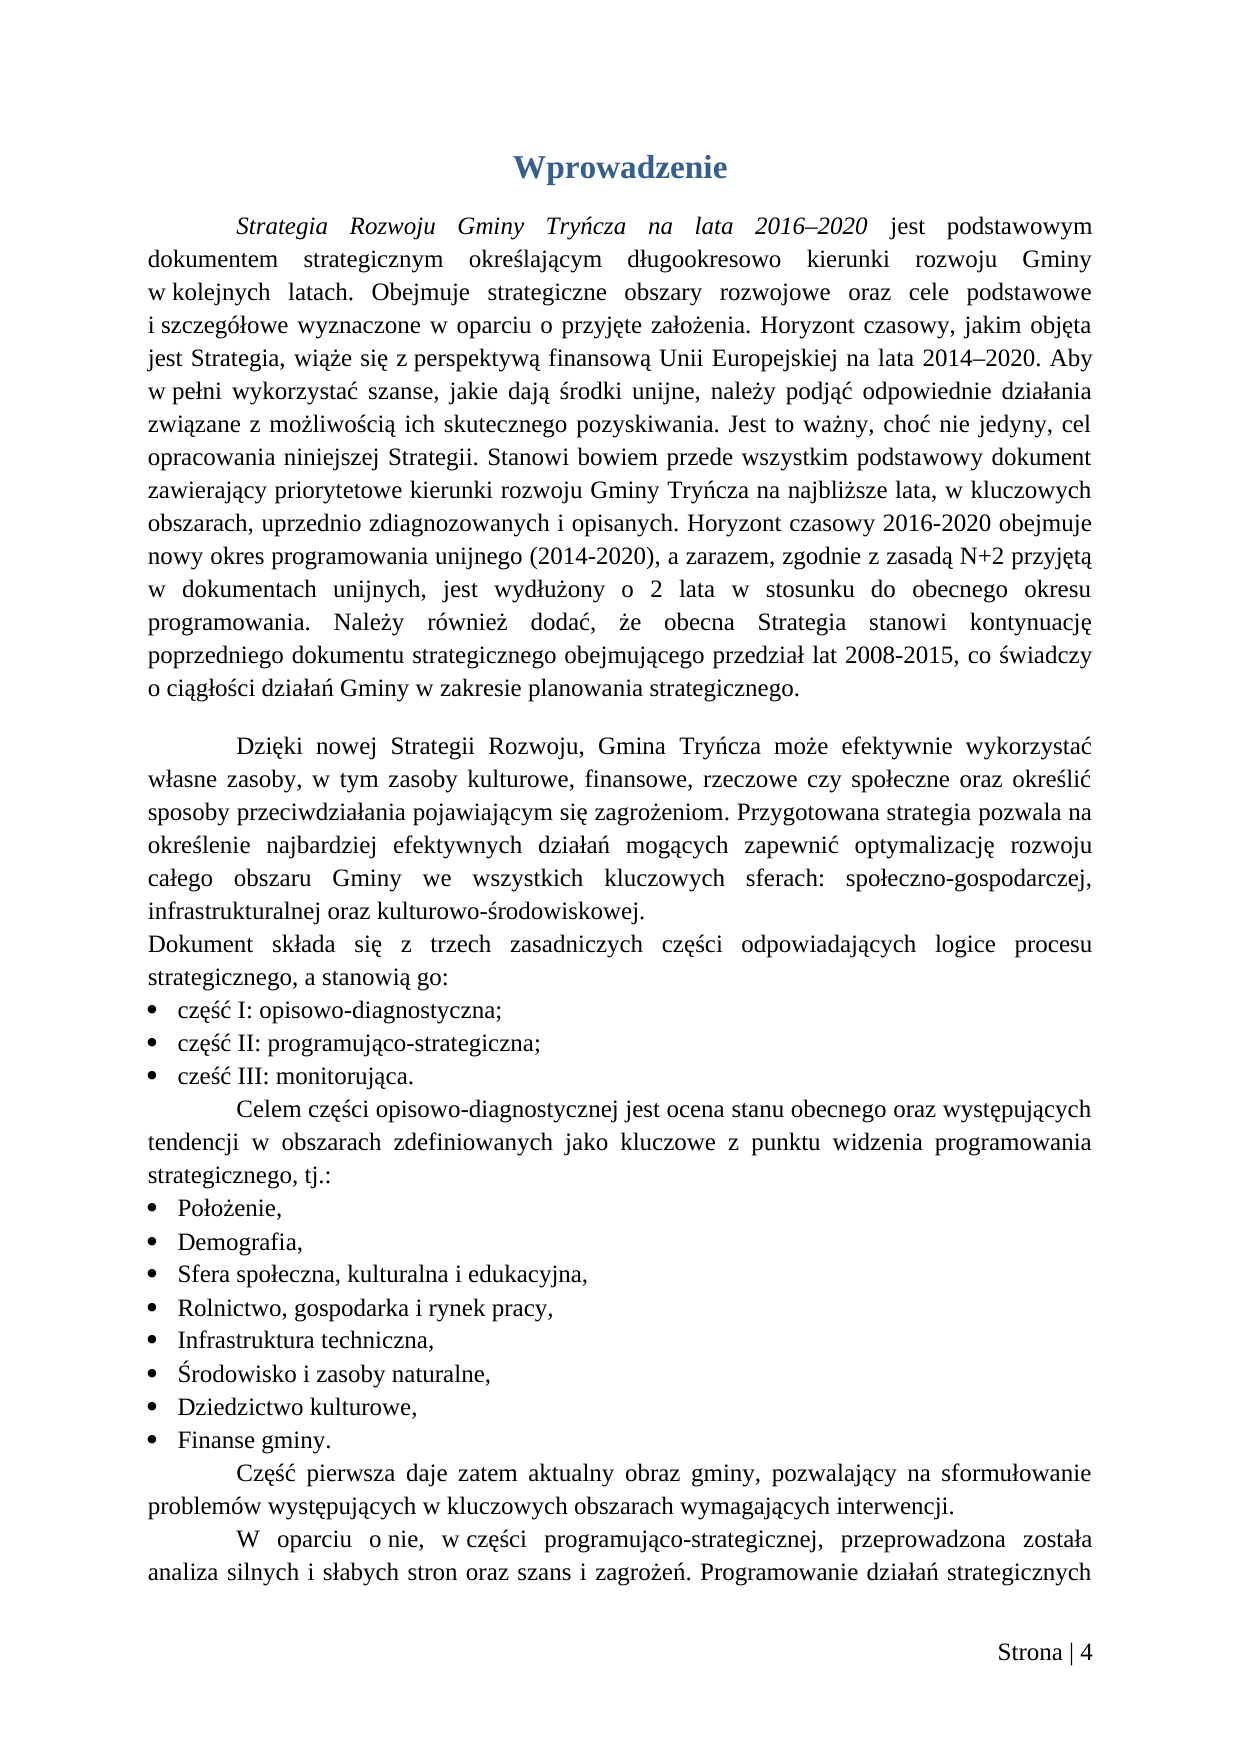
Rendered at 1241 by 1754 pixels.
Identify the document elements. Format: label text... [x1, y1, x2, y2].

list część I: opisowo-diagnostyczna; [148, 995, 1093, 1024]
text Dokument składa się z trzech zasadniczych części odpowiadających logice procesu strategicznego, a stanowią go: [148, 929, 1093, 991]
list Położenie, [148, 1193, 1093, 1222]
list Sfera społeczna, kulturalna i edukacyjna, [148, 1259, 1093, 1288]
text Strategia Rozwoju Gminy Tryńcza na lata 2016–2020 jest podstawowym dokumentem strategicznym określającym długookresowo kierunki rozwoju Gminy w kolejnych latach. Obejmuje strategiczne obszary rozwojowe oraz cele podstawowe i szczegółowe wyznaczone w oparciu o przyjęte założenia. Horyzont czasowy, jakim objęta jest Strategia, wiąże się z perspektywą finansową Unii Europejskiej na lata 2014–2020. Aby w pełni wykorzystać szanse, jakie dają środki unijne, należy podjąć odpowiednie działania związane z możliwością ich skutecznego pozyskiwania. Jest to ważny, choć nie jedyny, cel opracowania niniejszej Strategii. Stanowi bowiem przede wszystkim podstawowy dokument zawierający priorytetowe kierunki rozwoju Gminy Tryńcza na najbliższe lata, w kluczowych obszarach, uprzednio zdiagnozowanych i opisanych. Horyzont czasowy 2016-2020 obejmuje nowy okres programowania unijnego (2014-2020), a zarazem, zgodnie z zasadą N+2 przyjętą w dokumentach unijnych, jest wydłużony o 2 lata w stosunku do obecnego okresu programowania. Należy również dodać, że obecna Strategia stanowi kontynuację poprzedniego dokumentu strategicznego obejmującego przedział lat 2008-2015, co świadczy o ciągłości działań Gminy w zakresie planowania strategicznego. [148, 211, 1093, 702]
text Dzięki nowej Strategii Rozwoju, Gmina Tryńcza może efektywnie wykorzystać własne zasoby, w tym zasoby kulturowe, finansowe, rzeczowe czy społeczne oraz określić sposoby przeciwdziałania pojawiającym się zagrożeniom. Przygotowana strategia pozwala na określenie najbardziej efektywnych działań mogących zapewnić optymalizację rozwoju całego obszaru Gminy we wszystkich kluczowych sferach: społeczno-gospodarczej, infrastrukturalnej oraz kulturowo-środowiskowej. [148, 731, 1093, 925]
list część II: programująco-strategiczna; [148, 1028, 1093, 1057]
list cześć III: monitorująca. [148, 1061, 1093, 1090]
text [148, 1524, 1093, 1586]
list Infrastruktura techniczna, [148, 1326, 1093, 1354]
list Dziedzictwo kulturowe, [148, 1392, 1093, 1420]
list Demografia, [148, 1227, 1093, 1255]
list Środowisko i zasoby naturalne, [148, 1359, 1093, 1387]
text Część pierwsza daje zatem aktualny obraz gminy, pozwalający na sformułowanie problemów występujących w kluczowych obszarach wymagających interwencji. [148, 1458, 1093, 1519]
list Rolnictwo, gospodarka i rynek pracy, [148, 1293, 1093, 1321]
list Finanse gminy. [148, 1425, 1093, 1453]
subtitle Wprowadzenie [148, 148, 1093, 186]
text Celem części opisowo-diagnostycznej jest ocena stanu obecnego oraz występujących tendencji w obszarach zdefiniowanych jako kluczowe z punktu widzenia programowania strategicznego, tj.: [148, 1094, 1093, 1189]
